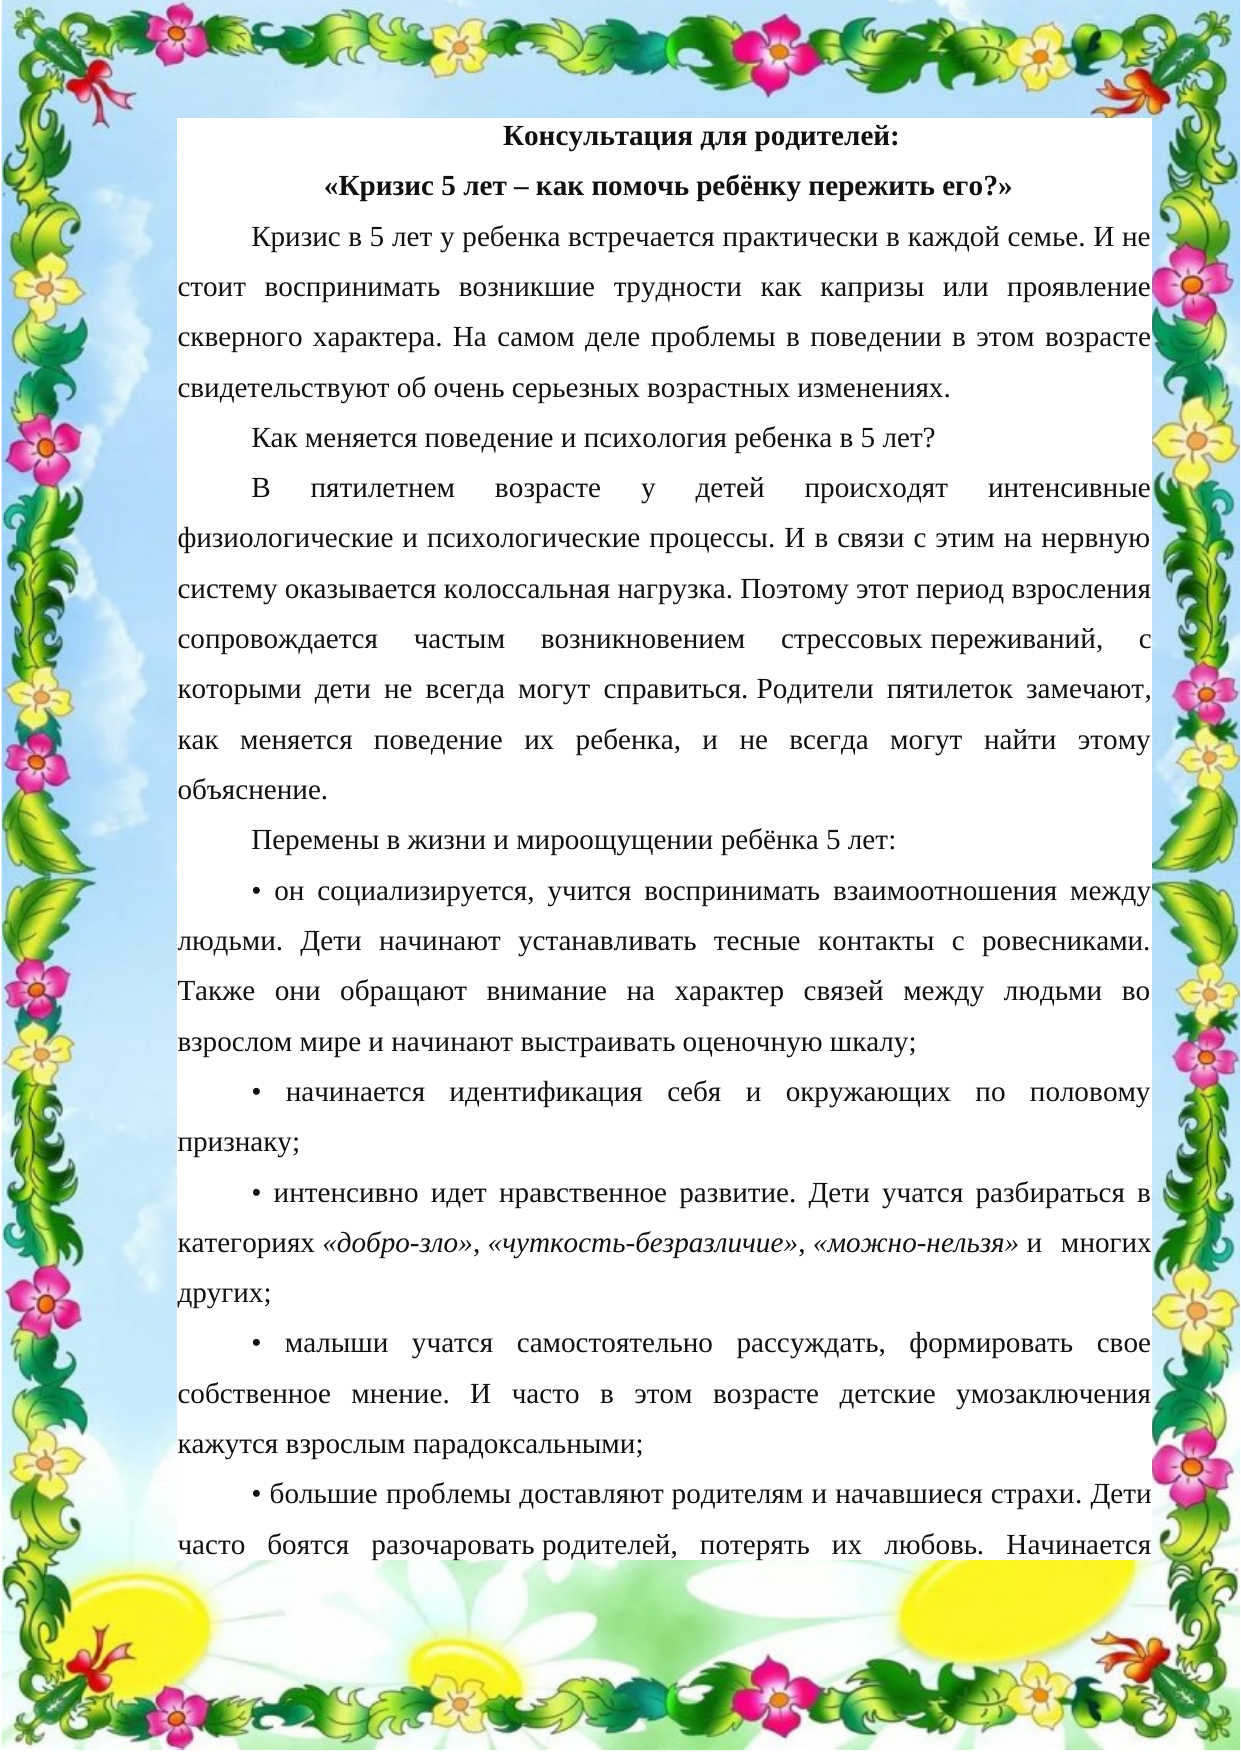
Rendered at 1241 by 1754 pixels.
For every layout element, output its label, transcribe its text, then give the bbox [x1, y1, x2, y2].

picture [1, 0, 1241, 1750]
text • он социализируется, учится воспринимать взаимоотношения между людьми. Дети начинают устанавливать тесные контакты с ровесниками. Также они обращают внимание на характер связей между людьми во взрослом мире и начинают выстраивать оценочную шкалу; [177, 873, 1152, 1057]
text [177, 1477, 1152, 1560]
text Консультация для родителей: «Кризис 5 лет – как помочь ребёнку пережить его?» [177, 118, 1152, 202]
text • начинается идентификация себя и окружающих по половому признаку; [177, 1074, 1152, 1158]
text В пятилетнем возрасте у детей происходят интенсивные физиологические и психологические процессы. И в связи с этим на нервную систему оказывается колоссальная нагрузка. Поэтому этот период взросления сопровождается частым возникновением стрессовых переживаний, с которыми дети не всегда могут справиться. Родители пятилеток замечают, как меняется поведение их ребенка, и не всегда могут найти этому объяснение. [177, 470, 1152, 806]
text Кризис в 5 лет у ребенка встречается практически в каждой семье. И не стоит воспринимать возникшие трудности как капризы или проявление скверного характера. На самом деле проблемы в поведении в этом возрасте свидетельствуют об очень серьезных возрастных изменениях. [177, 219, 1152, 403]
text Как меняется поведение и психология ребенка в 5 лет? [177, 420, 1152, 453]
text Перемены в жизни и мироощущении ребёнка 5 лет: [177, 822, 1152, 856]
text • малыши учатся самостоятельно рассуждать, формировать свое собственное мнение. И часто в этом возрасте детские умозаключения кажутся взрослым парадоксальными; [177, 1326, 1152, 1460]
text • интенсивно идет нравственное развитие. Дети учатся разбираться в категориях «добро-зло», «чуткость-безразличие», «можно-нельзя» и многих других; [177, 1175, 1152, 1309]
